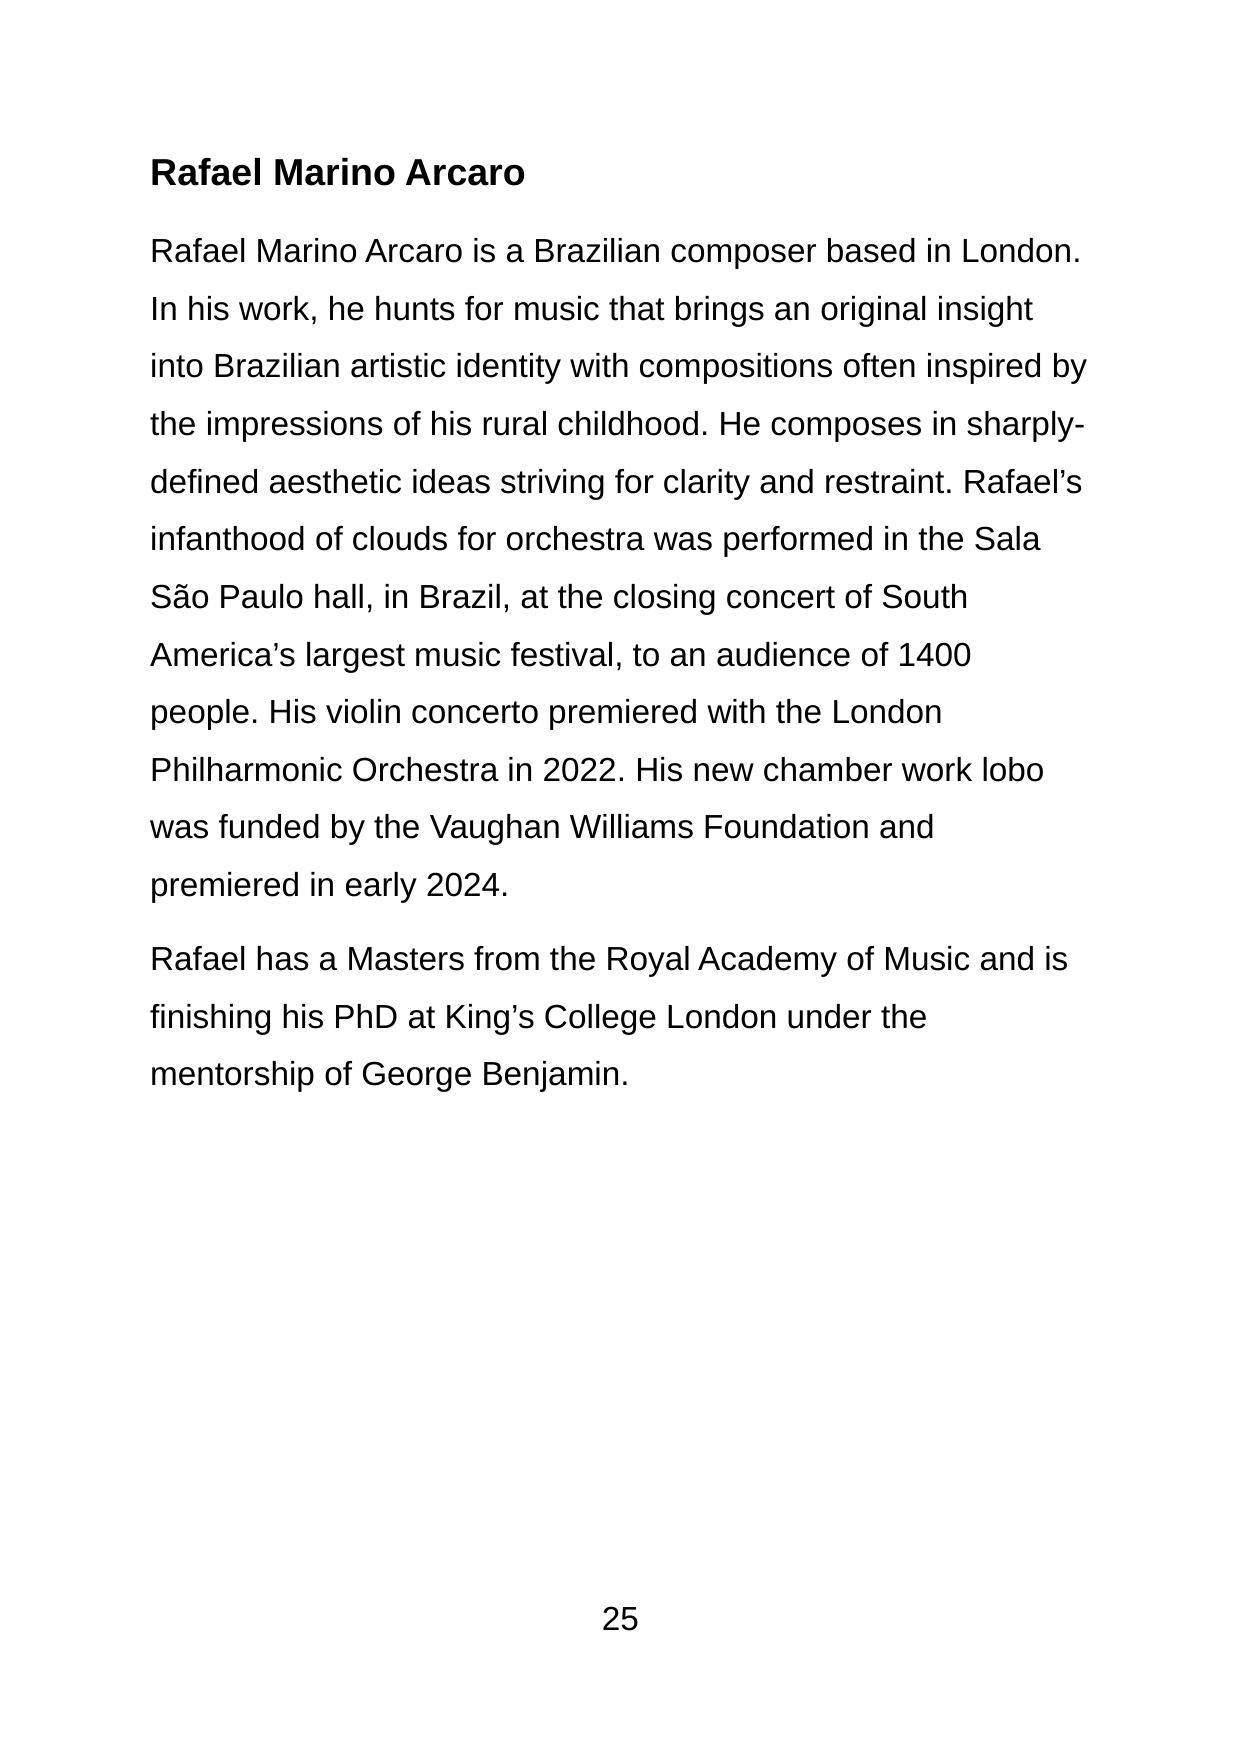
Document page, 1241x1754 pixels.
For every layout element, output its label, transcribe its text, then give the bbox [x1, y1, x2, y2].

text Rafael has a Masters from the Royal Academy of Music and is finishing his PhD at King’s College London under the mentorship of George Benjamin. [150, 939, 1090, 1093]
text Rafael Marino Arcaro is a Brazilian composer based in London. In his work, he hunts for music that brings an original insight into Brazilian artistic identity with compositions often inspired by the impressions of his rural childhood. He composes in sharply-defined aesthetic ideas striving for clarity and restraint. Rafael’s infanthood of clouds for orchestra was performed in the Sala São Paulo hall, in Brazil, at the closing concert of South America’s largest music festival, to an audience of 1400 people. His violin concerto premiered with the London Philharmonic Orchestra in 2022. His new chamber work lobo was funded by the Vaughan Williams Foundation and premiered in early 2024. [150, 231, 1090, 903]
subtitle Rafael Marino Arcaro [150, 150, 1090, 193]
